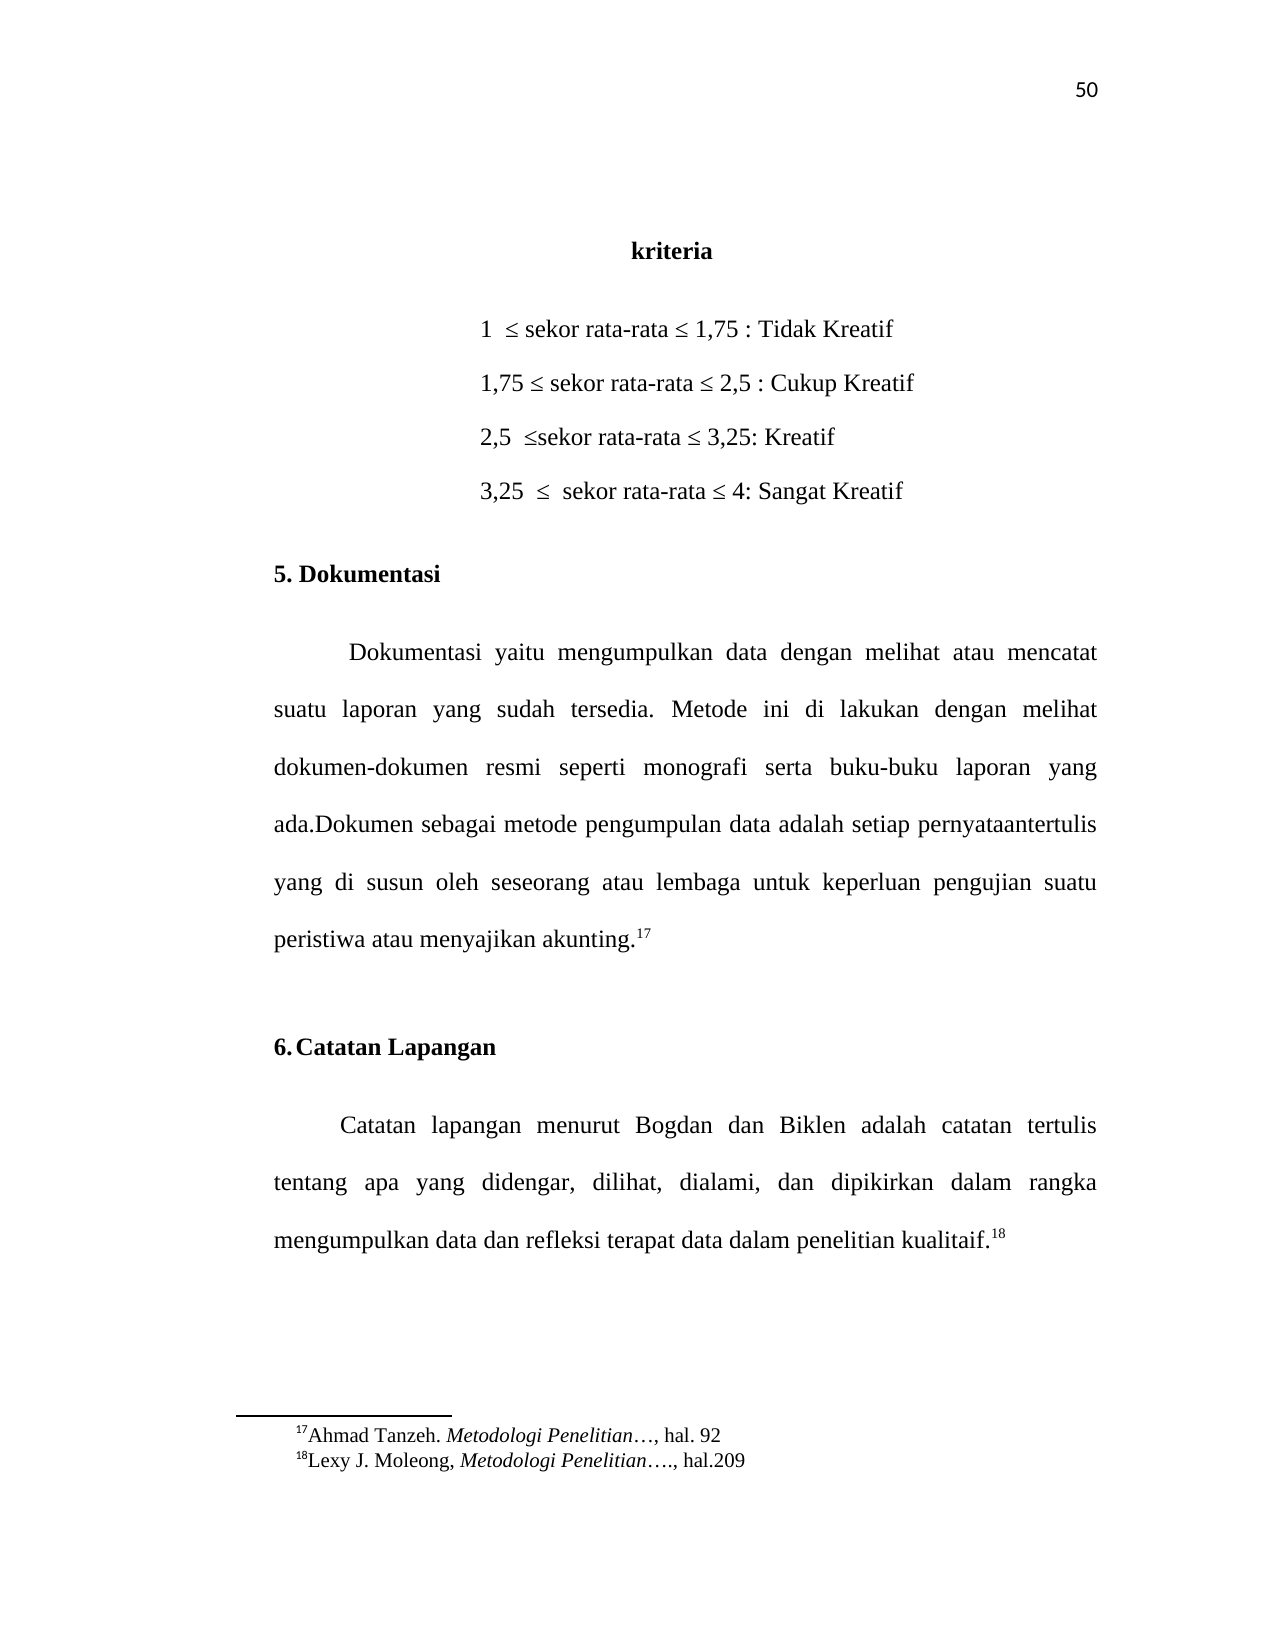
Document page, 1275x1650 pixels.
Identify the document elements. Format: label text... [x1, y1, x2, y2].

text 2,5 ≤sekor rata-rata ≤ 3,25: Kreatif [236, 422, 1098, 451]
text Dokumentasi yaitu mengumpulkan data dengan melihat atau mencatat suatu laporan yang sudah tersedia. Metode ini di lakukan dengan melihat dokumen-dokumen resmi seperti monografi serta buku-buku laporan yang ada.Dokumen sebagai metode pengumpulan data adalah setiap pernyataantertulis yang di susun oleh seseorang atau lembaga untuk keperluan pengujian suatu peristiwa atau menyajikan akunting. [236, 637, 1098, 953]
text 1,75 ≤ sekor rata-rata ≤ 2,5 : Cukup Kreatif [236, 368, 1098, 397]
text 3,25 ≤ sekor rata-rata ≤ 4: Sangat Kreatif [236, 476, 1098, 505]
text kriteria [246, 236, 1098, 265]
text 1 ≤ sekor rata-rata ≤ 1,75 : Tidak Kreatif [236, 314, 1098, 343]
list Catatan lapangan menurut Bogdan dan Biklen adalah catatan tertulis tentang apa yang didengar, dilihat, dialami, dan dipikirkan dalam rangka mengumpulkan data dan refleksi terapat data dalam penelitian kualitaif. [274, 1110, 1098, 1254]
text 5. Dokumentasi [236, 559, 1098, 587]
list Catatan Lapangan [274, 1032, 1098, 1060]
